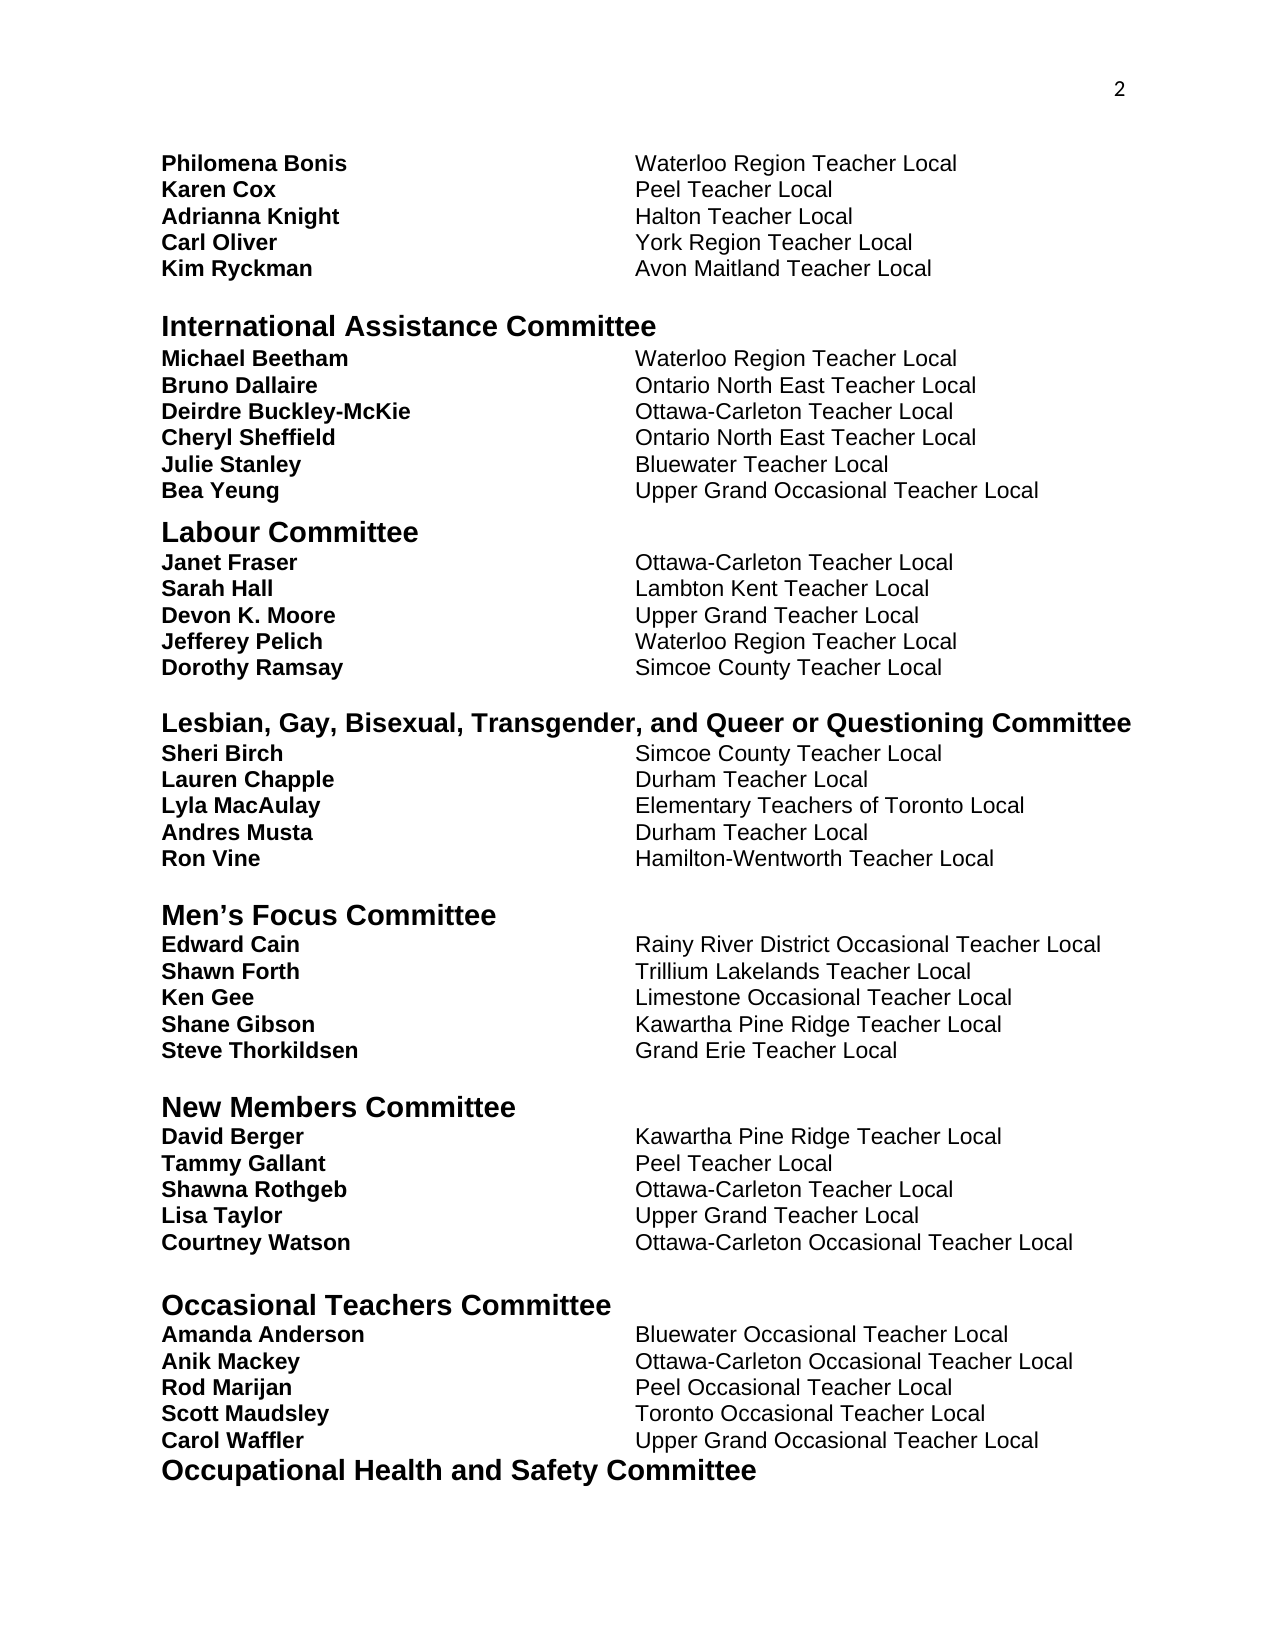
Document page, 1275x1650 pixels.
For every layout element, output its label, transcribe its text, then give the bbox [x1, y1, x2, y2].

table_cell Simcoe County Teacher Local Durham Teacher Local Elementary Teachers of Toronto Local Durham Teacher Local Hamilton-Wentworth Teacher Local [624, 740, 1149, 898]
table_cell New Members Committee [150, 1090, 1149, 1123]
table_cell Men’s Focus Committee [150, 898, 1149, 931]
table_cell Rainy River District Occasional Teacher Local Trillium Lakelands Teacher Local Limestone Occasional Teacher Local Kawartha Pine Ridge Teacher Local Grand Erie Teacher Local [624, 931, 1149, 1089]
table_cell Janet Fraser Sarah Hall Devon K. Moore Jefferey Pelich Dorothy Ramsay [150, 549, 624, 707]
table_cell David Berger Tammy Gallant Shawna Rothgeb Lisa Taylor Courtney Watson [150, 1123, 624, 1288]
table_cell Labour Committee [150, 515, 1149, 549]
table_cell Ottawa-Carleton Teacher Local Lambton Kent Teacher Local Upper Grand Teacher Local Waterloo Region Teacher Local Simcoe County Teacher Local [624, 549, 1149, 707]
table_cell Lesbian, Gay, Bisexual, Transgender, and Queer or Questioning Committee [150, 707, 1149, 740]
table_cell Edward Cain Shawn Forth Ken Gee Shane Gibson Steve Thorkildsen [150, 931, 624, 1089]
table_cell Waterloo Region Teacher Local Peel Teacher Local Halton Teacher Local York Region Teacher Local Avon Maitland Teacher Local [624, 150, 1149, 308]
table_cell Amanda Anderson Anik Mackey Rod Marijan Scott Maudsley Carol Waffler [150, 1321, 624, 1453]
table_cell Kawartha Pine Ridge Teacher Local Peel Teacher Local Ottawa-Carleton Teacher Local Upper Grand Teacher Local Ottawa-Carleton Occasional Teacher Local [624, 1123, 1149, 1288]
table_cell Occasional Teachers Committee [150, 1288, 1149, 1321]
table_cell Occupational Health and Safety Committee [150, 1453, 1149, 1487]
table_cell Sheri Birch Lauren Chapple Lyla MacAulay Andres Musta Ron Vine [150, 740, 624, 898]
table_cell International Assistance Committee [150, 309, 1149, 345]
table_cell Waterloo Region Teacher Local Ontario North East Teacher Local Ottawa-Carleton Teacher Local Ontario North East Teacher Local Bluewater Teacher Local Upper Grand Occasional Teacher Local [624, 345, 1149, 515]
table_cell Philomena Bonis Karen Cox Adrianna Knight Carl Oliver Kim Ryckman [150, 150, 624, 308]
table_cell Bluewater Occasional Teacher Local Ottawa-Carleton Occasional Teacher Local Peel Occasional Teacher Local Toronto Occasional Teacher Local Upper Grand Occasional Teacher Local [624, 1321, 1149, 1453]
table_cell Michael Beetham Bruno Dallaire Deirdre Buckley-McKie Cheryl Sheffield Julie Stanley Bea Yeung [150, 345, 624, 515]
